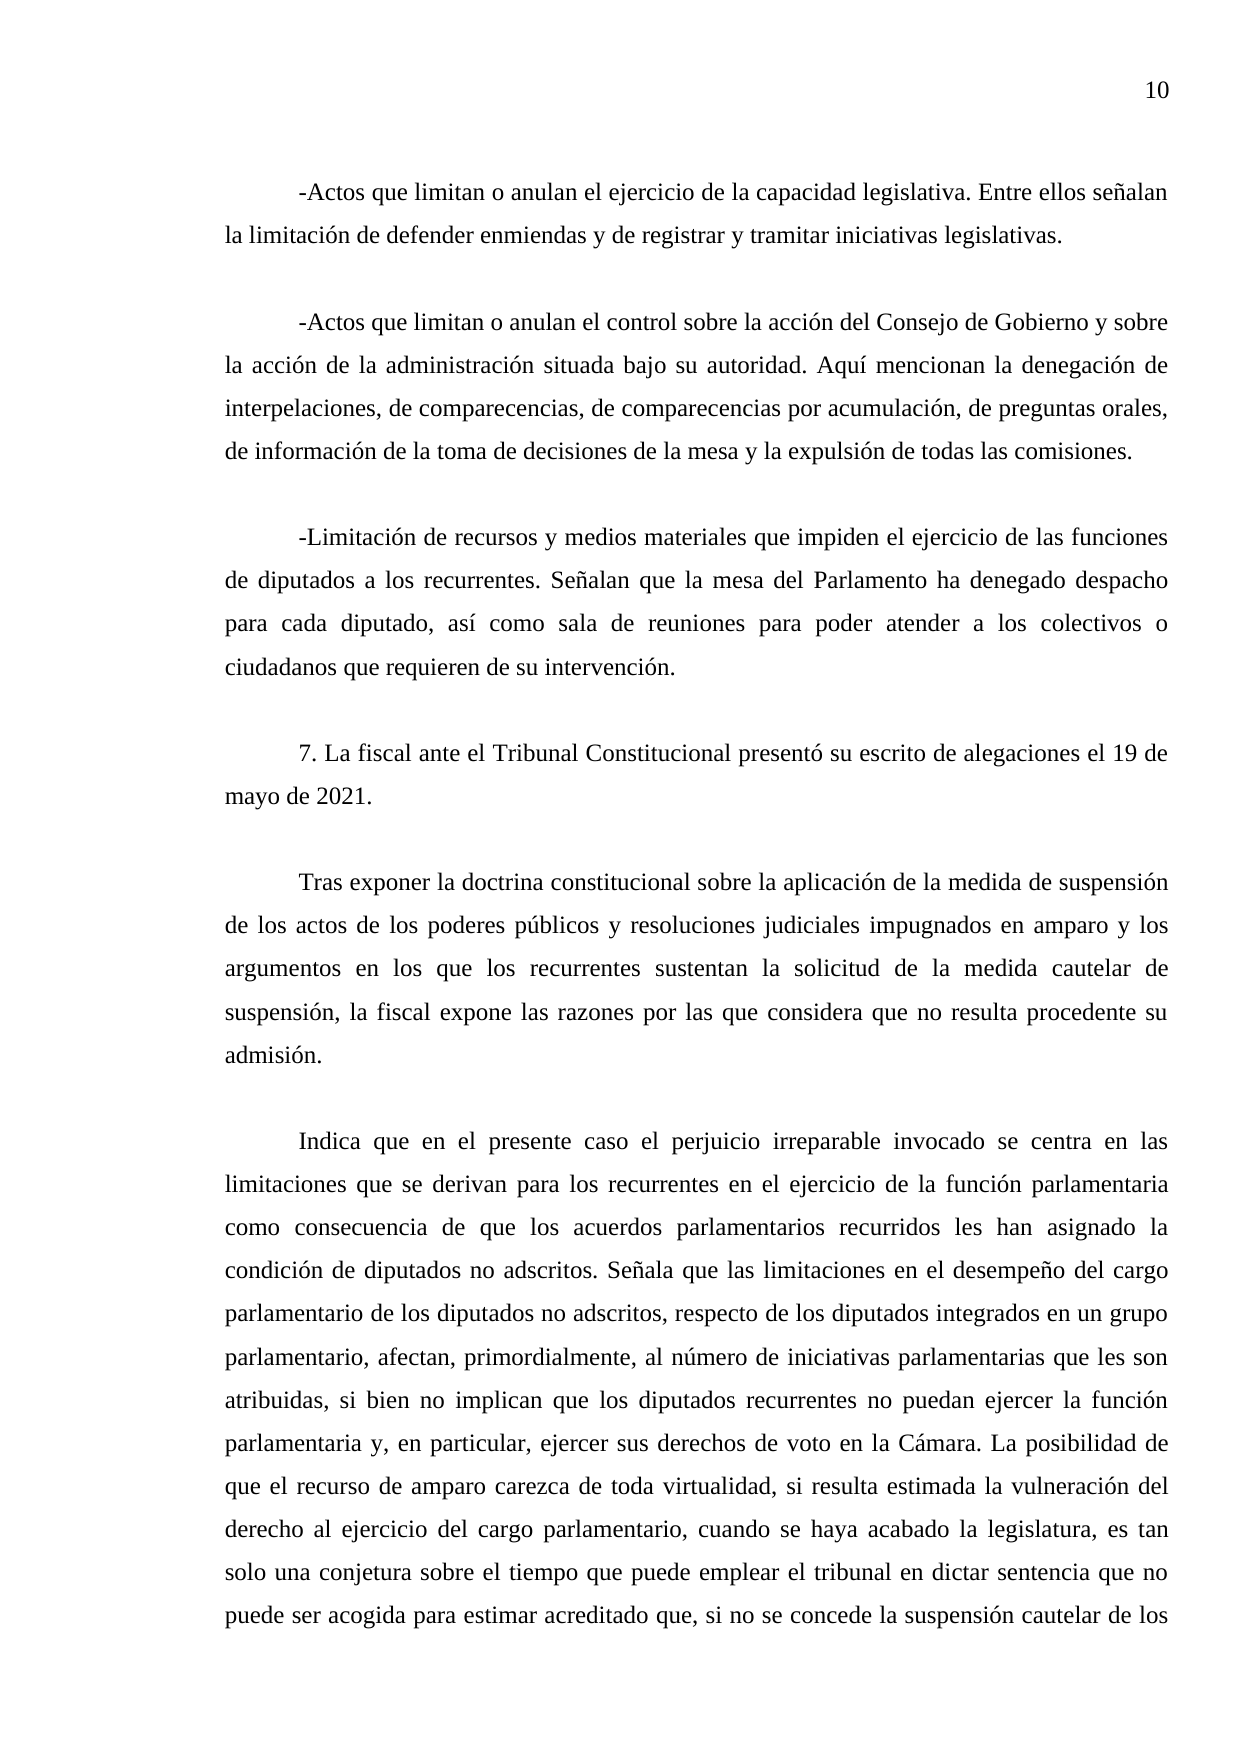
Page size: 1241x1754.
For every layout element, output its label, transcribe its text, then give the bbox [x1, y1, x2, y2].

text 7. La fiscal ante el Tribunal Constitucional presentó su escrito de alegaciones el 19 de mayo de 2021. [224, 738, 1169, 810]
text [224, 1126, 1169, 1629]
text -Actos que limitan o anulan el control sobre la acción del Consejo de Gobierno y sobre la acción de la administración situada bajo su autoridad. Aquí mencionan la denegación de interpelaciones, de comparecencias, de comparecencias por acumulación, de preguntas orales, de información de la toma de decisiones de la mesa y la expulsión de todas las comisiones. [224, 307, 1169, 465]
text -Actos que limitan o anulan el ejercicio de la capacidad legislativa. Entre ellos señalan la limitación de defender enmiendas y de registrar y tramitar iniciativas legislativas. [224, 177, 1169, 249]
text -Limitación de recursos y medios materiales que impiden el ejercicio de las funciones de diputados a los recurrentes. Señalan que la mesa del Parlamento ha denegado despacho para cada diputado, así como sala de reuniones para poder atender a los colectivos o ciudadanos que requieren de su intervención. [224, 522, 1169, 680]
text Tras exponer la doctrina constitucional sobre la aplicación de la medida de suspensión de los actos de los poderes públicos y resoluciones judiciales impugnados en amparo y los argumentos en los que los recurrentes sustentan la solicitud de la medida cautelar de suspensión, la fiscal expone las razones por las que considera que no resulta procedente su admisión. [224, 867, 1169, 1068]
